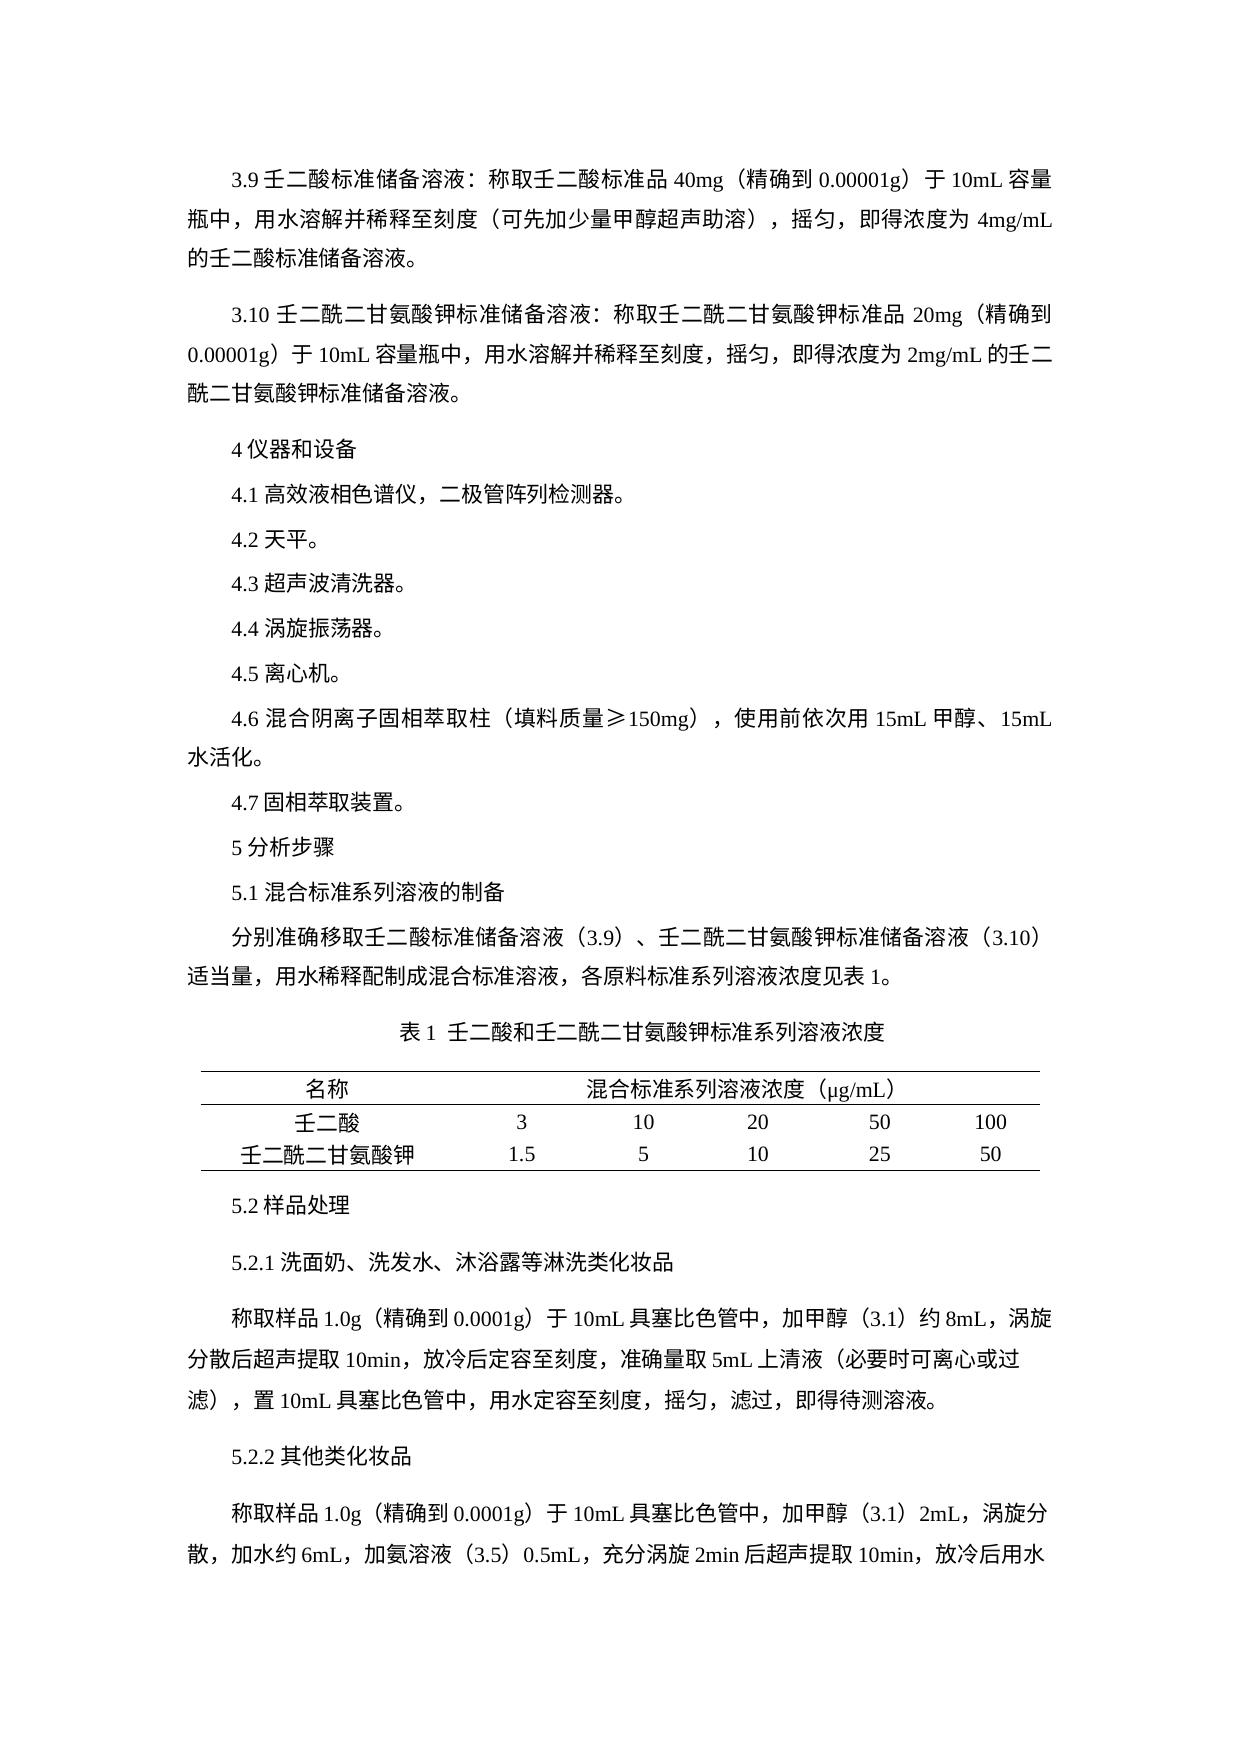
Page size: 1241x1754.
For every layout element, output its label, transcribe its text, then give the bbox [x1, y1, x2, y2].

list 4 仪器和设备 [187, 432, 1053, 464]
text 5.2.2 其他类化妆品 [187, 1439, 1053, 1471]
table_cell 25 [818, 1138, 941, 1170]
table_cell 3 [454, 1105, 589, 1138]
text 4.7固相萃取装置。 [187, 785, 1053, 817]
text 4.5 离心机。 [187, 656, 1053, 688]
table_cell 1.5 [454, 1138, 589, 1170]
table_header 混合标准系列溶液浓度（μg/mL） [454, 1072, 1040, 1104]
text 5.2.1 洗面奶、洗发水、沐浴露等淋洗类化妆品 [187, 1244, 1053, 1277]
text 5.2样品处理 [187, 1188, 1053, 1220]
table_cell 壬二酰二甘氨酸钾 [201, 1138, 454, 1170]
text 4.2 天平。 [187, 522, 1053, 553]
table_cell 10 [589, 1105, 698, 1138]
text 4.3 超声波清洗器。 [187, 566, 1053, 598]
text 5.1 混合标准系列溶液的制备 [187, 875, 1053, 906]
text 4.6 混合阴离子固相萃取柱（填料质量≥150mg），使用前依次用15mL甲醇、15mL水活化。 [187, 701, 1053, 772]
text 分别准确移取壬二酸标准储备溶液（3.9）、壬二酰二甘氨酸钾标准储备溶液（3.10）适当量，用水稀释配制成混合标准溶液，各原料标准系列溶液浓度见表1。 [187, 919, 1053, 991]
table_cell 50 [818, 1105, 941, 1138]
table_cell 50 [941, 1138, 1040, 1170]
text 3.10 壬二酰二甘氨酸钾标准储备溶液：称取壬二酰二甘氨酸钾标准品20mg（精确到0.00001g）于10mL容量瓶中，用水溶解并稀释至刻度，摇匀，即得浓度为2mg/mL的壬二酰二甘氨酸钾标准储备溶液。 [187, 297, 1053, 408]
table_cell 100 [941, 1105, 1040, 1138]
text 称取样品1.0g（精确到0.0001g）于10mL具塞比色管中，加甲醇（3.1）约8mL，涡旋分散后超声提取10min，放冷后定容至刻度，准确量取5mL上清液（必要时可离心或过滤），置10mL具塞比色管中，用水定容至刻度，摇匀，滤过，即得待测溶液。 [187, 1301, 1053, 1415]
text 3.9壬二酸标准储备溶液：称取壬二酸标准品40mg（精确到0.00001g）于10mL容量瓶中，用水溶解并稀释至刻度（可先加少量甲醇超声助溶），摇匀，即得浓度为4mg/mL的壬二酸标准储备溶液。 [187, 162, 1053, 273]
table_cell 20 [698, 1105, 818, 1138]
table_cell 壬二酸 [201, 1105, 454, 1138]
text 表1 壬二酸和壬二酰二甘氨酸钾标准系列溶液浓度 [187, 1015, 1053, 1047]
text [187, 1496, 1053, 1569]
table_cell 10 [698, 1138, 818, 1170]
text 4.1 高效液相色谱仪，二极管阵列检测器。 [187, 477, 1053, 508]
table_cell 5 [589, 1138, 698, 1170]
text 5 分析步骤 [187, 830, 1053, 862]
text 4.4 涡旋振荡器。 [187, 611, 1053, 643]
table_header 名称 [201, 1072, 454, 1104]
